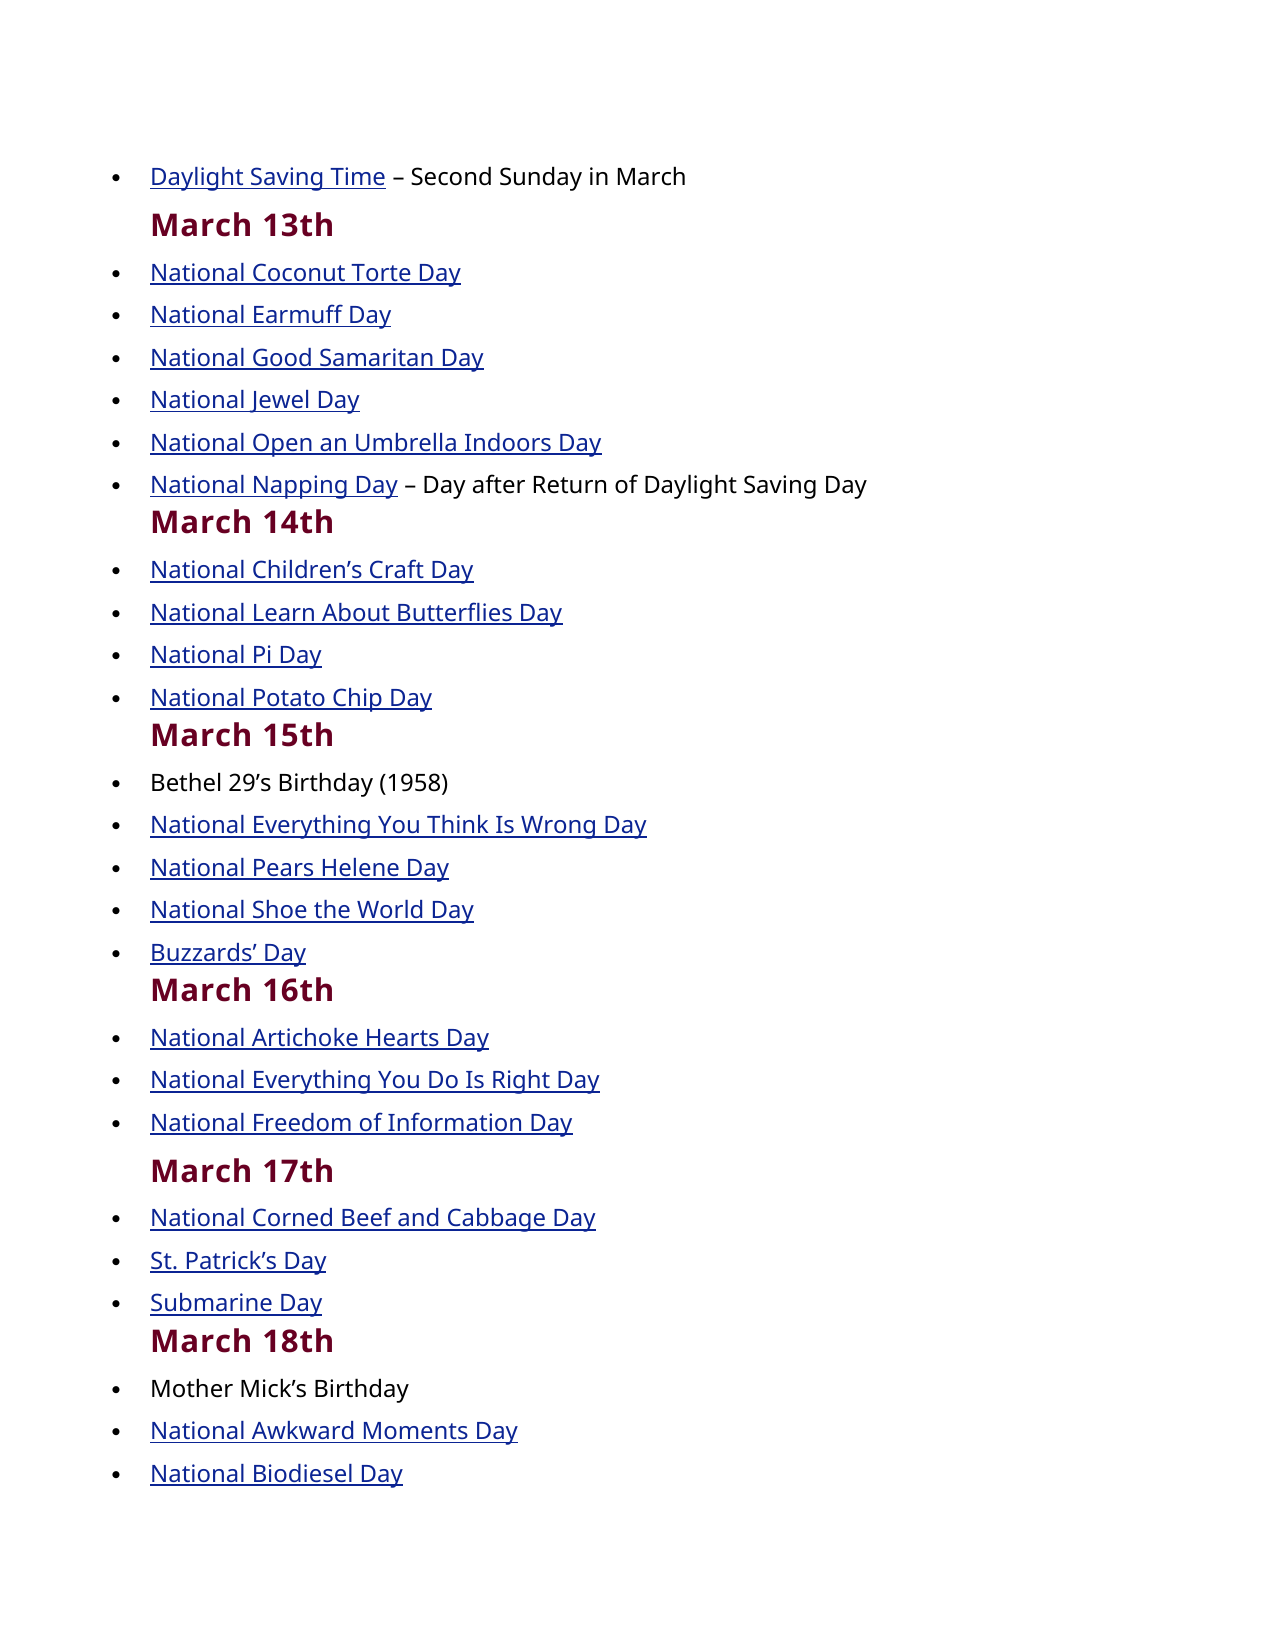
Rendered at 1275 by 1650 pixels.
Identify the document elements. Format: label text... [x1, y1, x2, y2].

list National Open an Umbrella Indoors Day [112, 416, 1125, 458]
list National Children’s Craft Day [112, 543, 1125, 586]
text March 15th [150, 713, 1125, 756]
list National Coconut Torte Day [112, 246, 1125, 288]
list National Napping Day – Day after Return of Daylight Saving Day [112, 458, 1125, 501]
list Bethel 29’s Birthday (1958) [112, 756, 1125, 798]
list National Biodiesel Day [112, 1446, 1125, 1489]
list Mother Mick’s Birthday [112, 1361, 1125, 1404]
list National Potato Chip Day [112, 671, 1125, 713]
list National Pi Day [112, 628, 1125, 671]
list National Good Samaritan Day [112, 331, 1125, 373]
list St. Patrick’s Day [112, 1234, 1125, 1276]
list National Pears Helene Day [112, 841, 1125, 883]
list Buzzards’ Day [112, 926, 1125, 968]
text March 14th [150, 501, 1125, 543]
list National Earmuff Day [112, 288, 1125, 331]
list National Corned Beef and Cabbage Day [112, 1191, 1125, 1234]
list National Learn About Butterflies Day [112, 586, 1125, 628]
list National Everything You Do Is Right Day [112, 1053, 1125, 1096]
list National Freedom of Information Day [112, 1096, 1125, 1138]
text March 16th [150, 968, 1125, 1011]
list Submarine Day [112, 1276, 1125, 1319]
text March 17th [150, 1149, 1125, 1191]
list National Awkward Moments Day [112, 1404, 1125, 1446]
text March 13th [150, 203, 1125, 246]
list National Artichoke Hearts Day [112, 1011, 1125, 1053]
list Daylight Saving Time – Second Sunday in March [112, 150, 1125, 192]
list National Shoe the World Day [112, 883, 1125, 926]
list National Jewel Day [112, 373, 1125, 416]
text March 18th [150, 1319, 1125, 1361]
list National Everything You Think Is Wrong Day [112, 798, 1125, 841]
